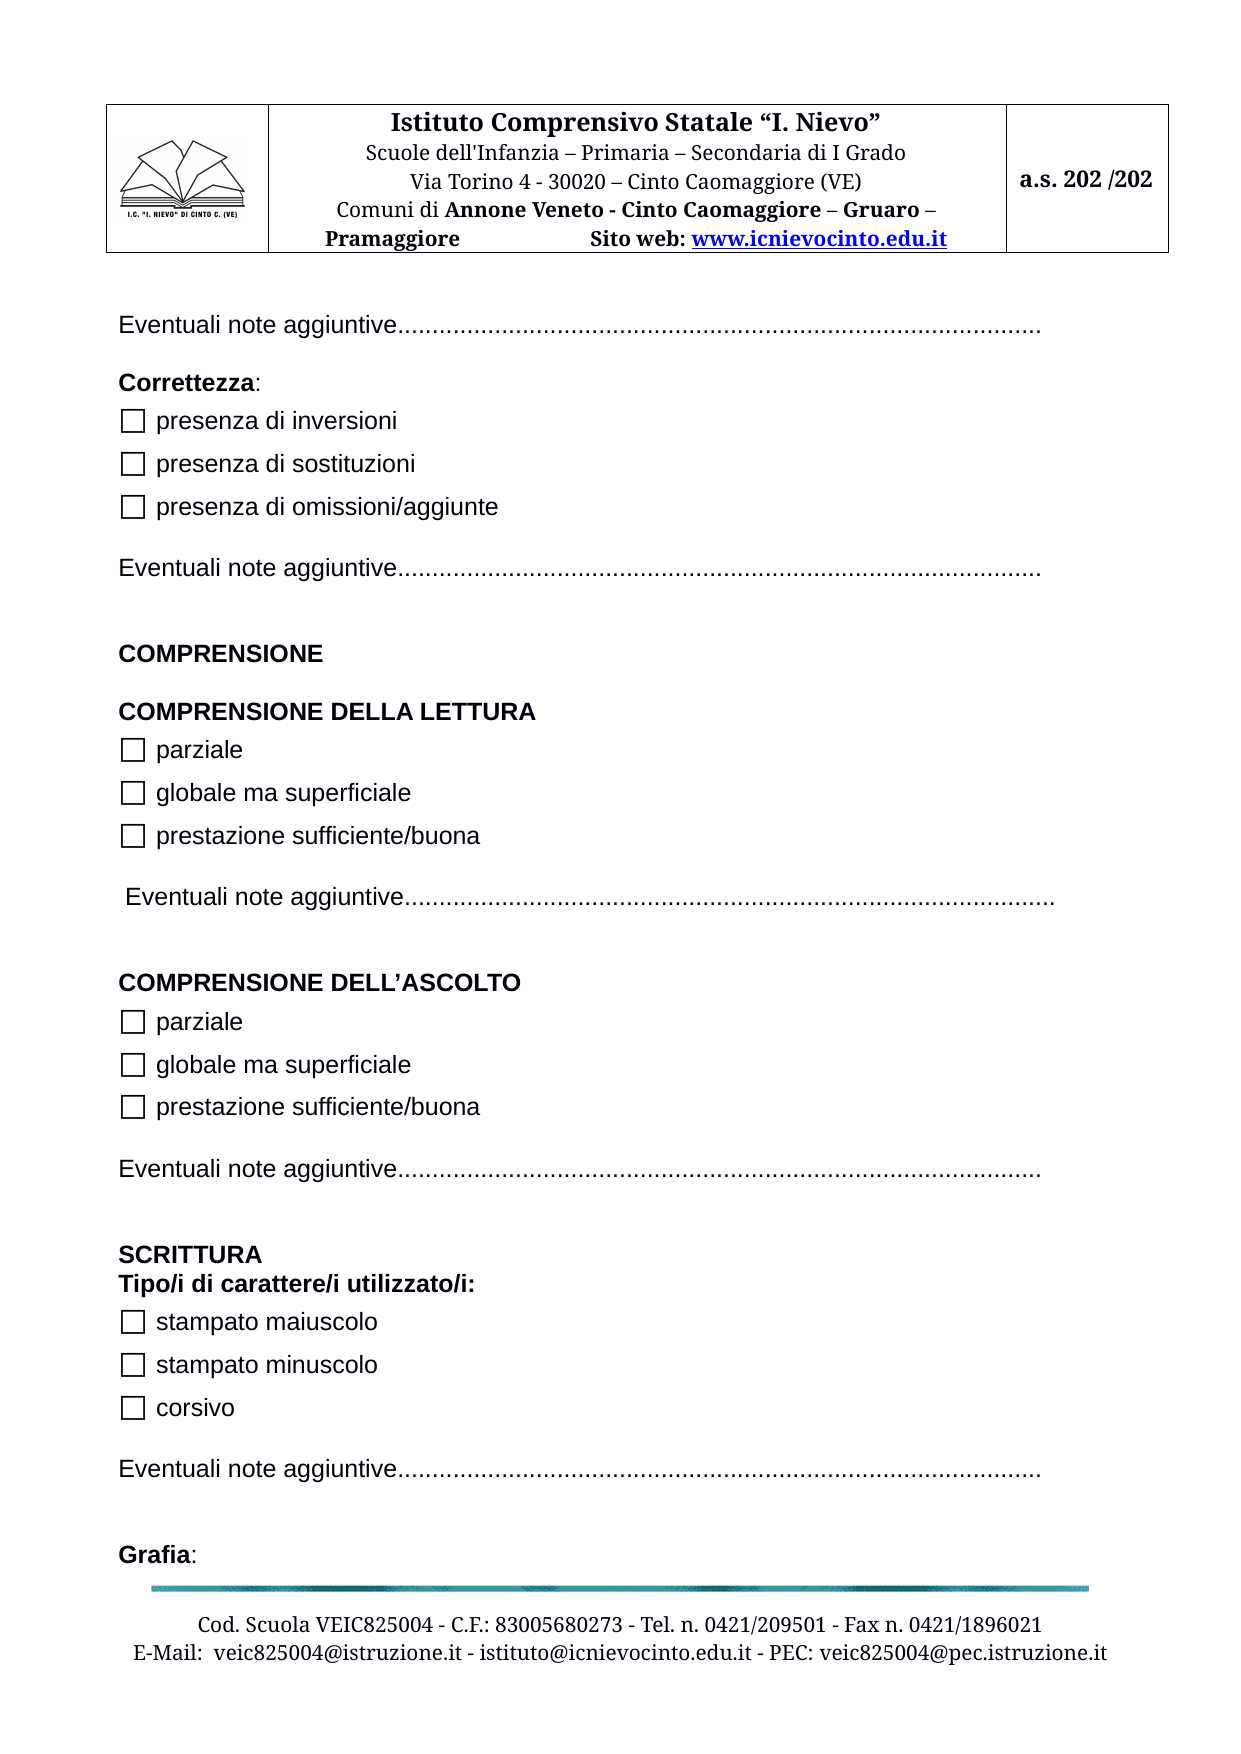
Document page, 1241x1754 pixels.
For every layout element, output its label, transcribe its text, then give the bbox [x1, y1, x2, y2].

text COMPRENSIONE DELL’ASCOLTO [118, 968, 1122, 997]
text □ prestazione sufficiente/buona [118, 811, 1122, 853]
text □ globale ma superficiale [118, 768, 1122, 811]
text Eventuali note aggiuntive............................................................................................. [118, 310, 1122, 339]
text Eventuali note aggiuntive............................................................................................. [118, 1153, 1122, 1182]
text □ globale ma superficiale [118, 1039, 1122, 1082]
text □ stampato minuscolo [118, 1340, 1122, 1382]
text □ presenza di sostituzioni [118, 439, 1122, 482]
text □ prestazione sufficiente/buona [118, 1082, 1122, 1125]
text Eventuali note aggiuntive............................................................................................. [118, 1454, 1122, 1483]
text COMPRENSIONE DELLA LETTURA [118, 697, 1122, 725]
text □ stampato maiuscolo [118, 1297, 1122, 1340]
picture [151, 1581, 1089, 1597]
text □ presenza di inversioni [118, 396, 1122, 439]
text □ parziale [118, 997, 1122, 1039]
text Tipo/i di carattere/i utilizzato/i: [118, 1268, 1122, 1297]
picture [114, 132, 249, 225]
text COMPRENSIONE [118, 639, 1122, 668]
text Eventuali note aggiuntive.............................................................................................. [118, 882, 1122, 911]
text Correttezza: [118, 368, 1122, 396]
text □ presenza di omissioni/aggiunte [118, 482, 1122, 524]
text Eventuali note aggiuntive............................................................................................. [118, 553, 1122, 582]
text □ corsivo [118, 1382, 1122, 1425]
text Grafia: [118, 1540, 1122, 1569]
text SCRITTURA [118, 1240, 1122, 1268]
text □ parziale [118, 725, 1122, 768]
